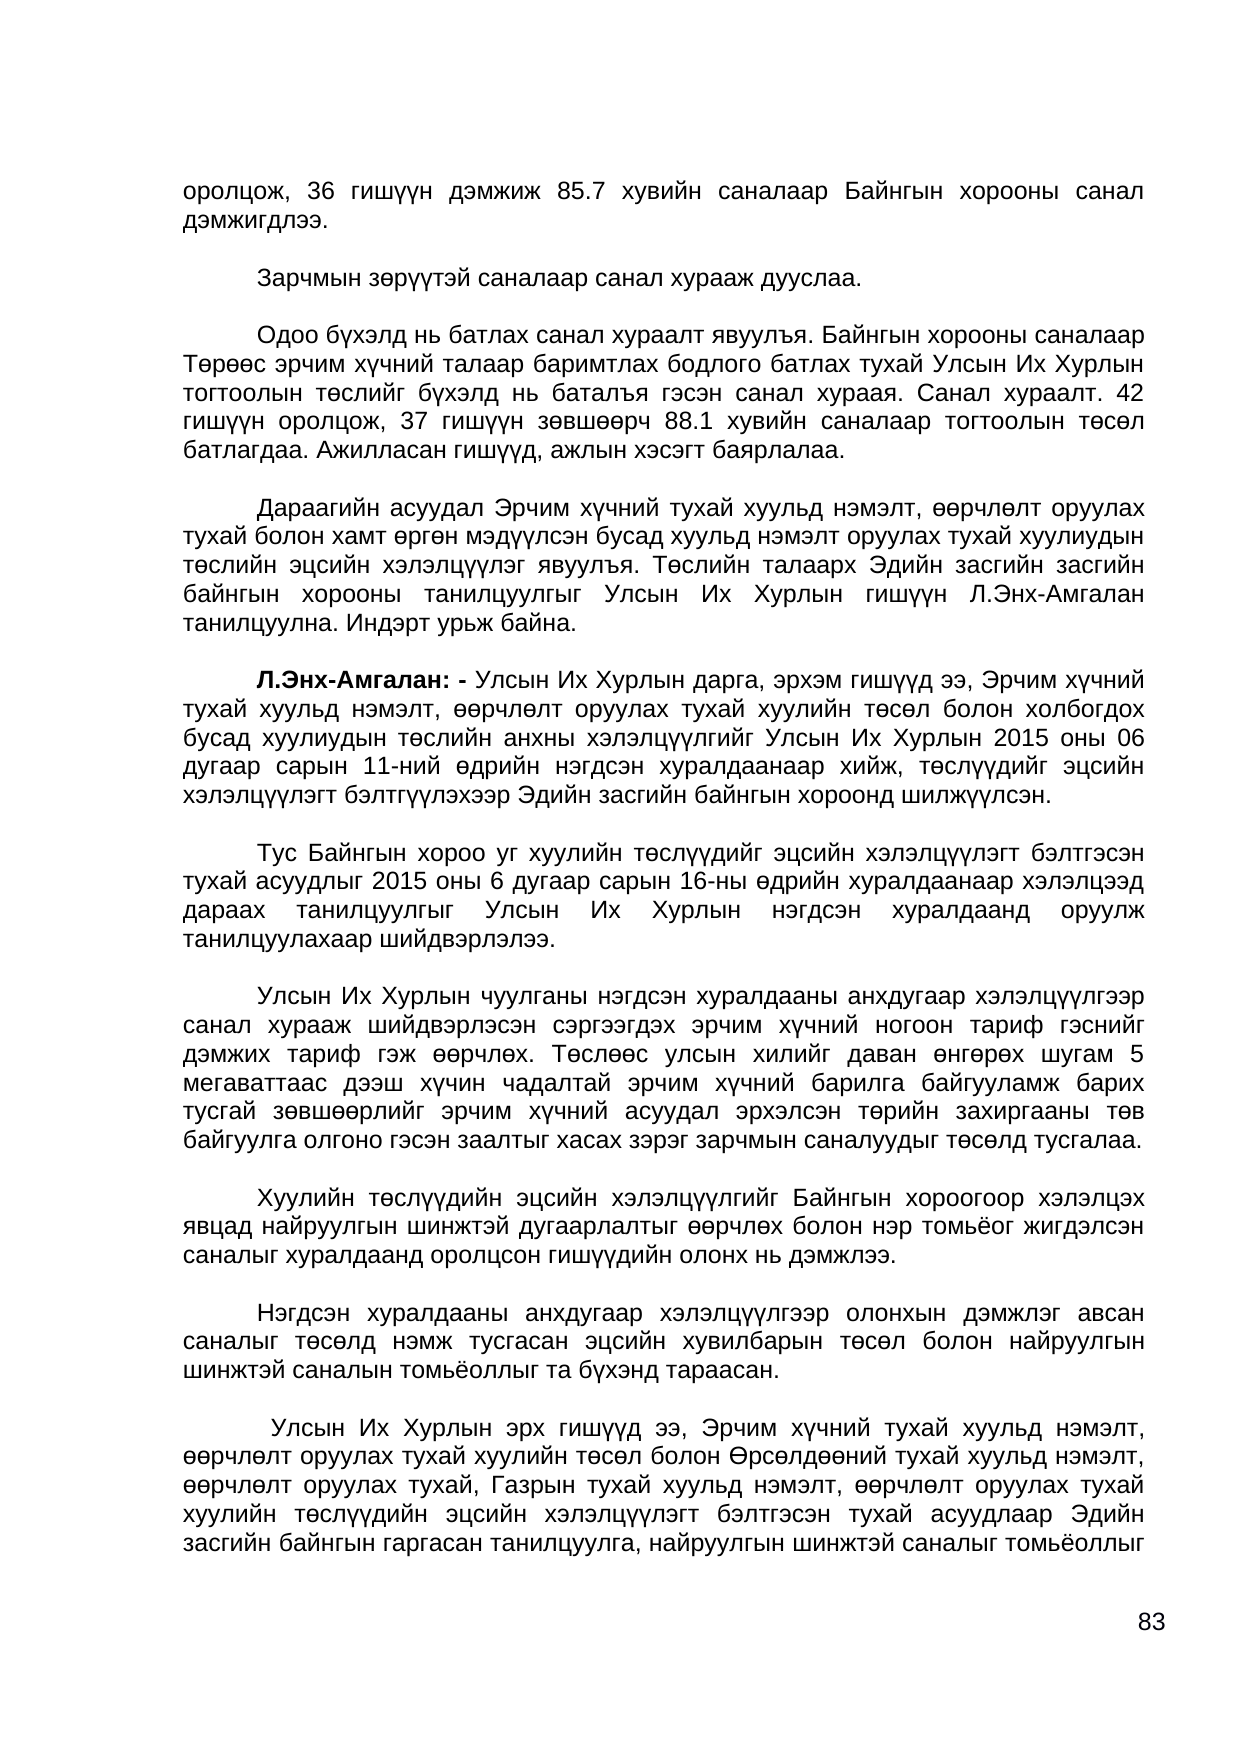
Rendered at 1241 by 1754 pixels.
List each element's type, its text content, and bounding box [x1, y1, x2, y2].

text Дараагийн асуудал Эрчим хүчний тухай хуульд нэмэлт, өөрчлөлт оруулах тухай болон хамт өргөн мэдүүлсэн бусад хуульд нэмэлт оруулах тухай хуулиудын төслийн эцсийн хэлэлцүүлэг явуулъя. Төслийн талаарх Эдийн засгийн засгийн байнгын хорооны танилцуулгыг Улсын Их Хурлын гишүүн Л.Энх-Амгалан танилцуулна. Индэрт урьж байна. [183, 493, 1146, 636]
text Зарчмын зөрүүтэй саналаар санал хурааж дууслаа. [183, 263, 1146, 291]
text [183, 1413, 1146, 1556]
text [183, 176, 1146, 234]
text Хуулийн төслүүдийн эцсийн хэлэлцүүлгийг Байнгын хороогоор хэлэлцэх явцад найруулгын шинжтэй дугаарлалтыг өөрчлөх болон нэр томьёог жигдэлсэн саналыг хуралдаанд оролцсон гишүүдийн олонх нь дэмжлээ. [183, 1183, 1146, 1269]
text Одоо бүхэлд нь батлах санал хураалт явуулъя. Байнгын хорооны саналаар Төрөөс эрчим хүчний талаар баримтлах бодлого батлах тухай Улсын Их Хурлын тогтоолын төслийг бүхэлд нь баталъя гэсэн санал хураая. Санал хураалт. 42 гишүүн оролцож, 37 гишүүн зөвшөөрч 88.1 хувийн саналаар тогтоолын төсөл батлагдаа. Ажилласан гишүүд, ажлын хэсэгт баярлалаа. [183, 320, 1146, 464]
text Л.Энх-Амгалан: - Улсын Их Хурлын дарга, эрхэм гишүүд ээ, Эрчим хүчний тухай хуульд нэмэлт, өөрчлөлт оруулах тухай хуулийн төсөл болон холбогдох бусад хуулиудын төслийн анхны хэлэлцүүлгийг Улсын Их Хурлын 2015 оны 06 дугаар сарын 11-ний өдрийн нэгдсэн хуралдаанаар хийж, төслүүдийг эцсийн хэлэлцүүлэгт бэлтгүүлэхээр Эдийн засгийн байнгын хороонд шилжүүлсэн. [183, 665, 1146, 809]
text Нэгдсэн хуралдааны анхдугаар хэлэлцүүлгээр олонхын дэмжлэг авсан саналыг төсөлд нэмж тусгасан эцсийн хувилбарын төсөл болон найруулгын шинжтэй саналын томьёоллыг та бүхэнд тараасан. [183, 1298, 1146, 1384]
text Улсын Их Хурлын чуулганы нэгдсэн хуралдааны анхдугаар хэлэлцүүлгээр санал хурааж шийдвэрлэсэн сэргээгдэх эрчим хүчний ногоон тариф гэснийг дэмжих тариф гэж өөрчлөх. Төслөөс улсын хилийг даван өнгөрөх шугам 5 мегаваттаас дээш хүчин чадалтай эрчим хүчний барилга байгууламж барих тусгай зөвшөөрлийг эрчим хүчний асуудал эрхэлсэн төрийн захиргааны төв байгуулга олгоно гэсэн заалтыг хасах зэрэг зарчмын саналуудыг төсөлд тусгалаа. [183, 981, 1146, 1154]
text Тус Байнгын хороо уг хуулийн төслүүдийг эцсийн хэлэлцүүлэгт бэлтгэсэн тухай асуудлыг 2015 оны 6 дугаар сарын 16-ны өдрийн хуралдаанаар хэлэлцээд дараах танилцуулгыг Улсын Их Хурлын нэгдсэн хуралдаанд оруулж танилцуулахаар шийдвэрлэлээ. [183, 838, 1146, 953]
